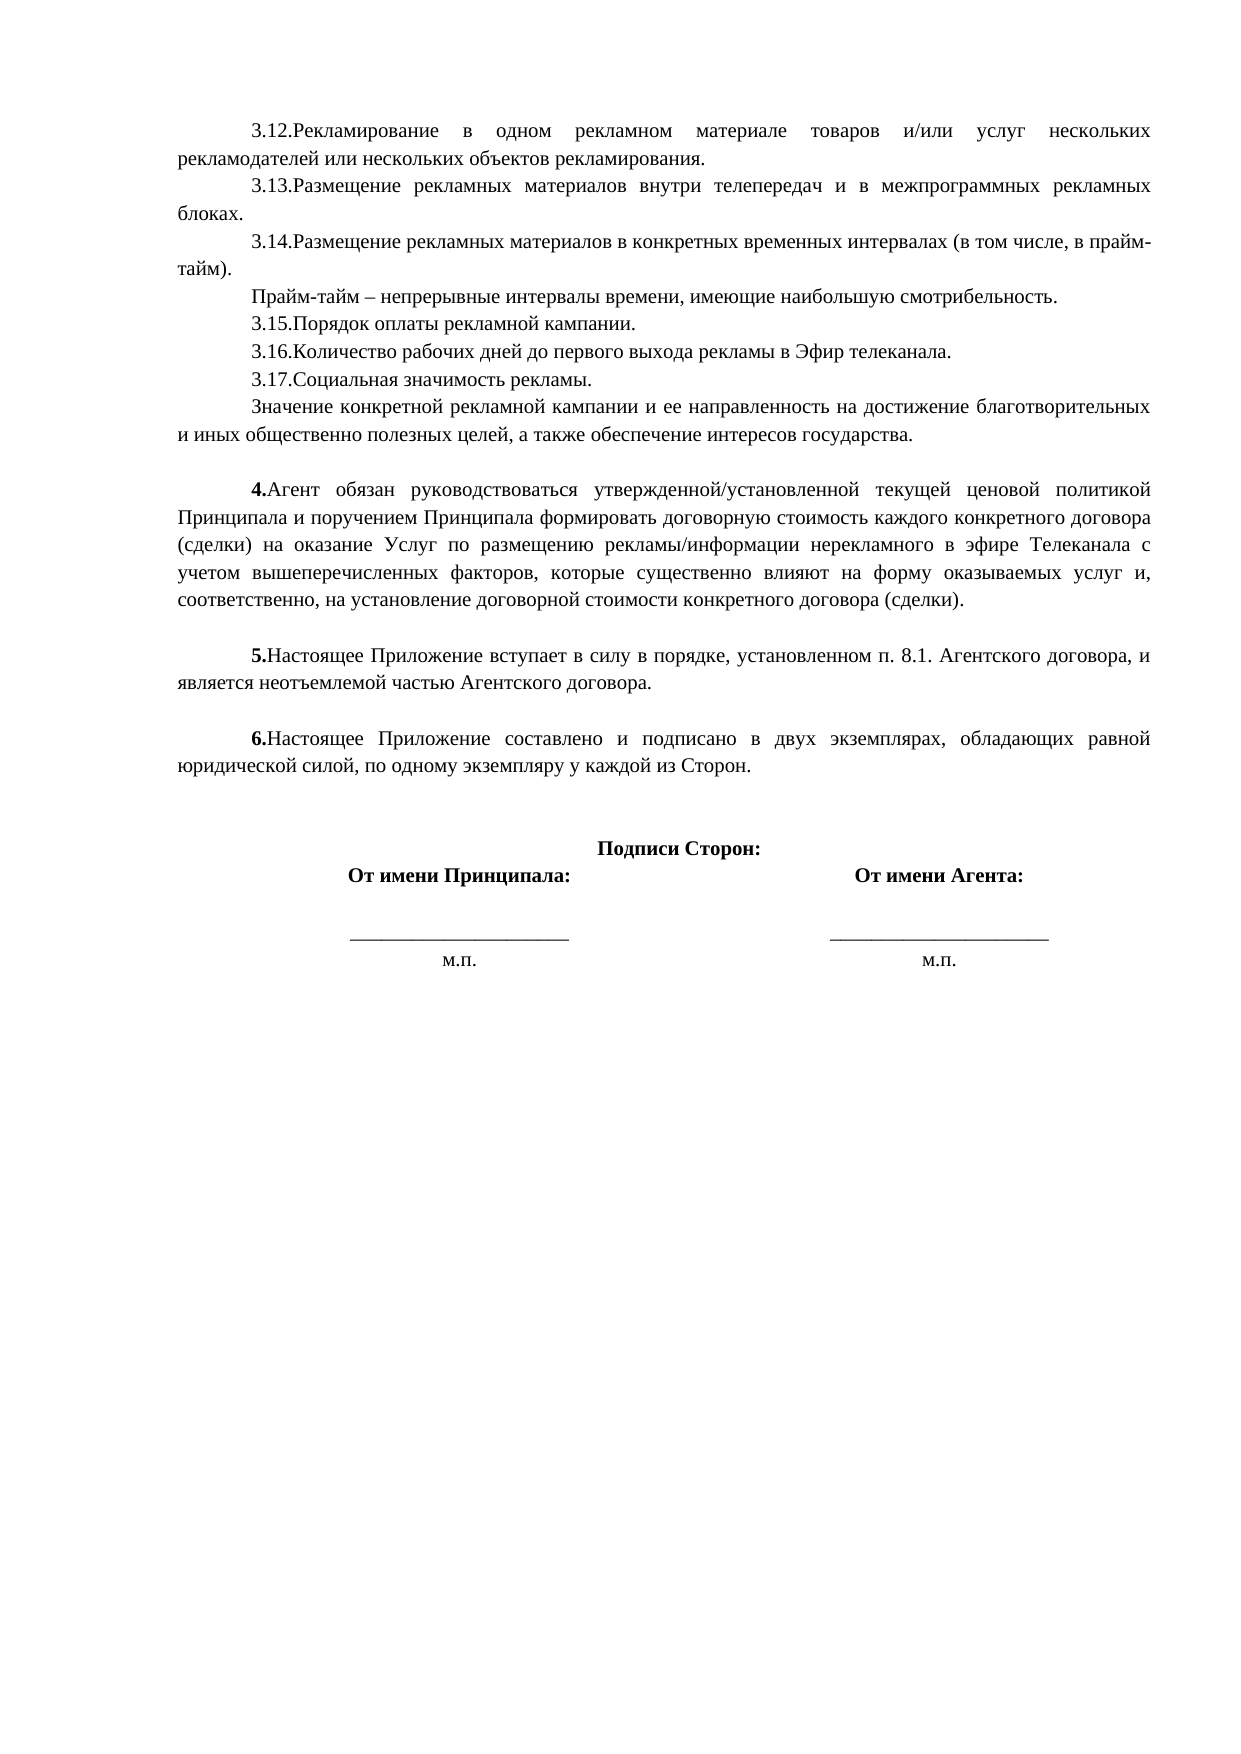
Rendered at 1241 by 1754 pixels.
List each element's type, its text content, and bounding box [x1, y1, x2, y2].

text 3.17.Социальная значимость рекламы. [177, 367, 1152, 391]
text 3.15.Порядок оплаты рекламной кампании. [177, 311, 1152, 335]
text Значение конкретной рекламной кампании и ее направленность на достижение благотворительных и иных общественно полезных целей, а также обеспечение интересов государства. [177, 394, 1152, 446]
text 3.13.Размещение рекламных материалов внутри телепередач и в межпрограммных рекламных блоках. [177, 173, 1152, 225]
text 3.12.Рекламирование в одном рекламном материале товаров и/или услуг нескольких рекламодателей или нескольких объектов рекламирования. [177, 118, 1152, 170]
text 4.Агент обязан руководствоваться утвержденной/установленной текущей ценовой политикой Принципала и поручением Принципала формировать договорную стоимость каждого конкретного договора (сделки) на оказание Услуг по размещению рекламы/информации нерекламного в эфире Телеканала с учетом вышеперечисленных факторов, которые существенно влияют на форму оказываемых услуг и, соответственно, на установление договорной стоимости конкретного договора (сделки). [177, 477, 1152, 611]
text 3.16.Количество рабочих дней до первого выхода рекламы в Эфир телеканала. [177, 339, 1152, 363]
text 6.Настоящее Приложение составлено и подписано в двух экземплярах, обладающих равной юридической силой, по одному экземпляру у каждой из Сторон. [177, 725, 1152, 777]
table_header От имени Принципала: [204, 864, 686, 891]
table_cell м.п. [204, 947, 686, 975]
table_header От имени Агента: [686, 864, 1163, 891]
table_cell м.п. [686, 947, 1163, 975]
text Подписи Сторон: [177, 836, 1152, 860]
text Прайм-тайм – непрерывные интервалы времени, имеющие наибольшую смотрибельность. [177, 284, 1152, 308]
text 5.Настоящее Приложение вступает в силу в порядке, установленном п. 8.1. Агентского договора, и является неотъемлемой частью Агентского договора. [177, 643, 1152, 694]
table_cell _____________________ [686, 891, 1163, 947]
text 3.14.Размещение рекламных материалов в конкретных временных интервалах (в том числе, в прайм-тайм). [177, 228, 1152, 280]
table_cell _____________________ [204, 891, 686, 947]
